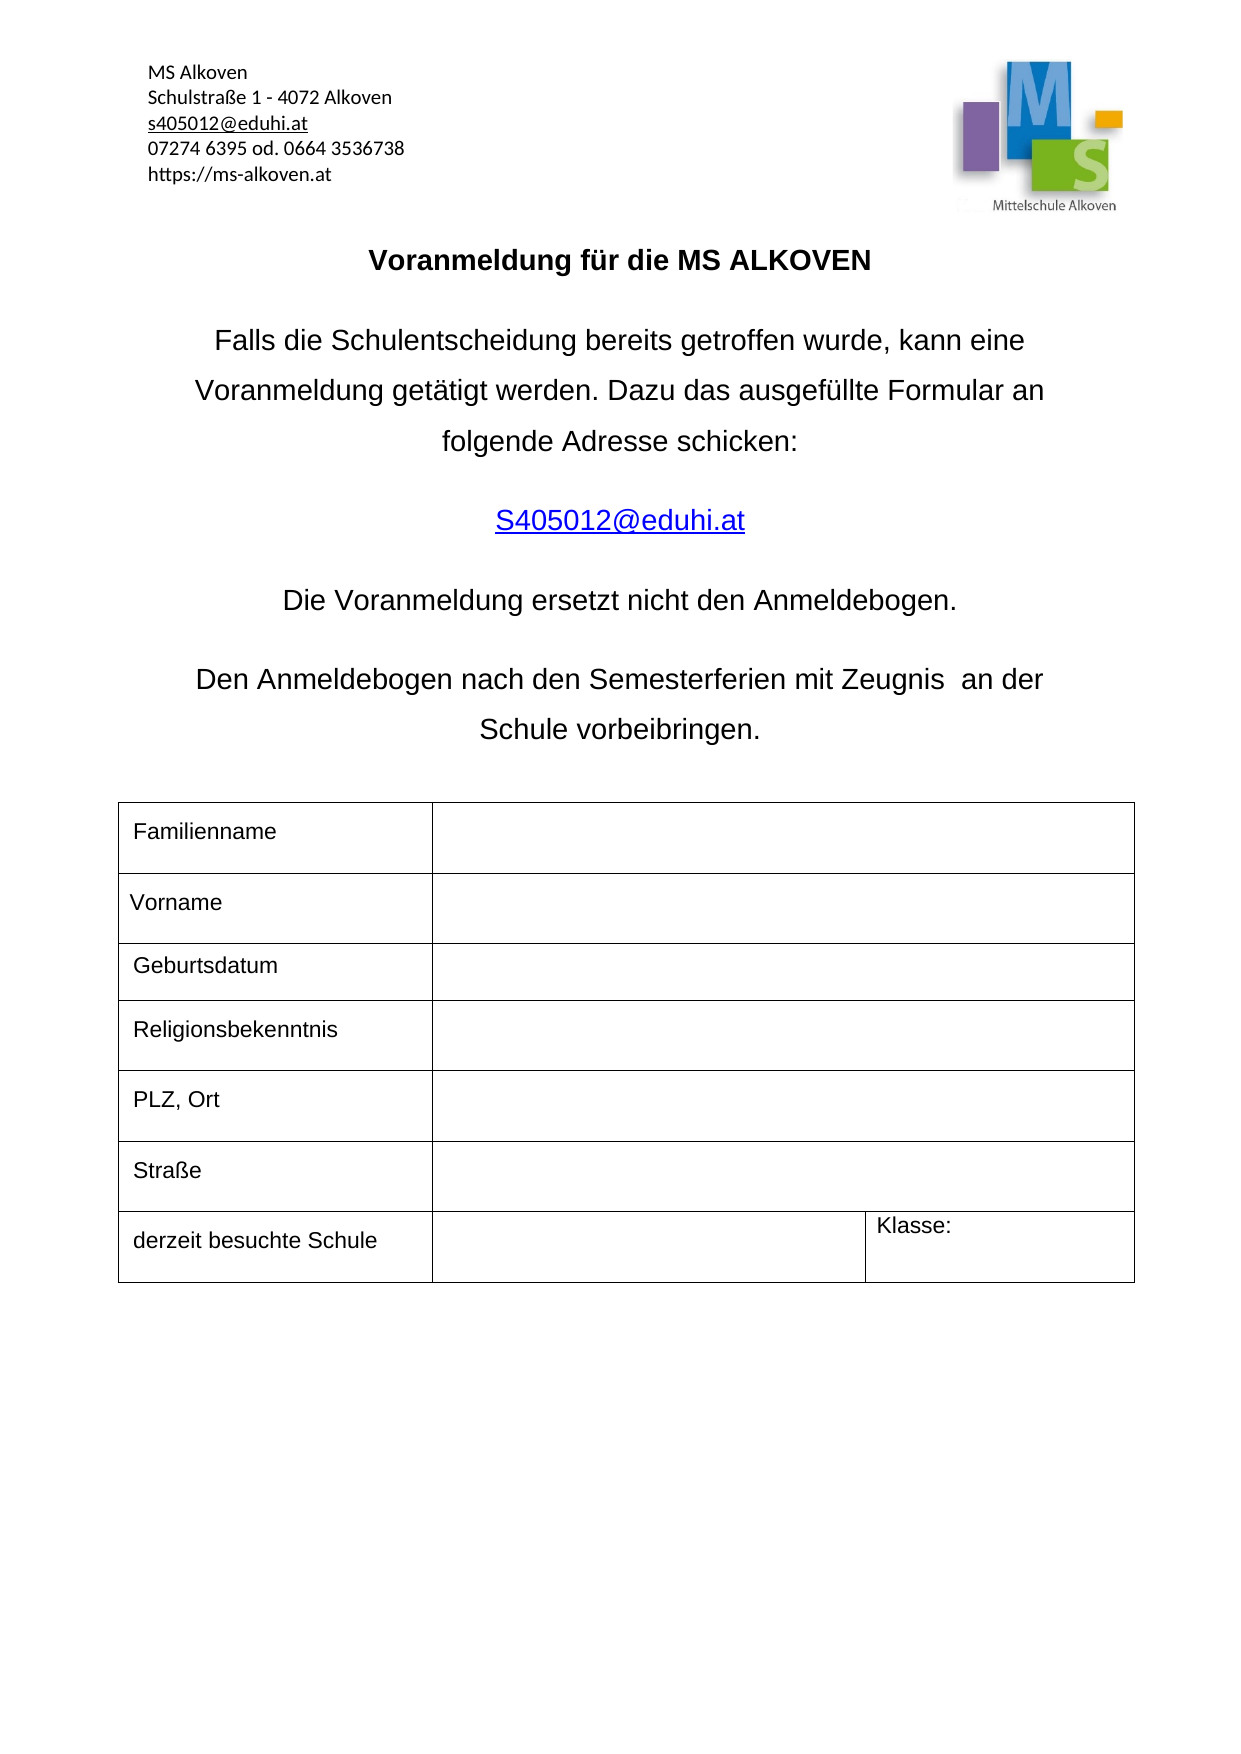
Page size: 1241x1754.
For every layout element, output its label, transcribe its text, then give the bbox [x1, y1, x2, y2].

table_cell Religionsbekenntnis [119, 1001, 432, 1070]
table_cell [433, 1142, 1134, 1211]
table_cell Klasse: [866, 1212, 1134, 1282]
table_cell Straße [119, 1142, 432, 1211]
text Die Voranmeldung ersetzt nicht den Anmeldebogen. [148, 582, 1092, 616]
text Den Anmeldebogen nach den Semesterferien mit Zeugnis an der Schule vorbeibringen. [148, 662, 1092, 746]
text S405012@eduhi.at [148, 503, 1092, 537]
table_cell Vorname [119, 874, 432, 943]
table_cell [433, 874, 1134, 943]
table_header [433, 803, 1134, 873]
text 07274 6395 od. 0664 3536738 [148, 135, 951, 161]
text MS Alkoven [148, 59, 951, 84]
picture [951, 59, 1123, 212]
text https://ms-alkoven.at [148, 161, 951, 186]
text Schulstraße 1 - 4072 Alkoven [148, 84, 951, 110]
text Falls die Schulentscheidung bereits getroffen wurde, kann eine Voranmeldung getätigt werden. Dazu das ausgefüllte Formular an folgende Adresse schicken: [148, 323, 1092, 457]
table_header Familienname [119, 803, 432, 873]
table_cell [433, 1212, 865, 1282]
table_cell [433, 944, 1134, 999]
table_cell [433, 1001, 1134, 1070]
table_cell [433, 1071, 1134, 1141]
text Voranmeldung für die MS ALKOVEN [148, 243, 1092, 277]
table_cell Geburtsdatum [119, 944, 432, 999]
text s405012@eduhi.at [148, 110, 951, 135]
table_cell derzeit besuchte Schule [119, 1212, 432, 1282]
table_cell PLZ, Ort [119, 1071, 432, 1141]
